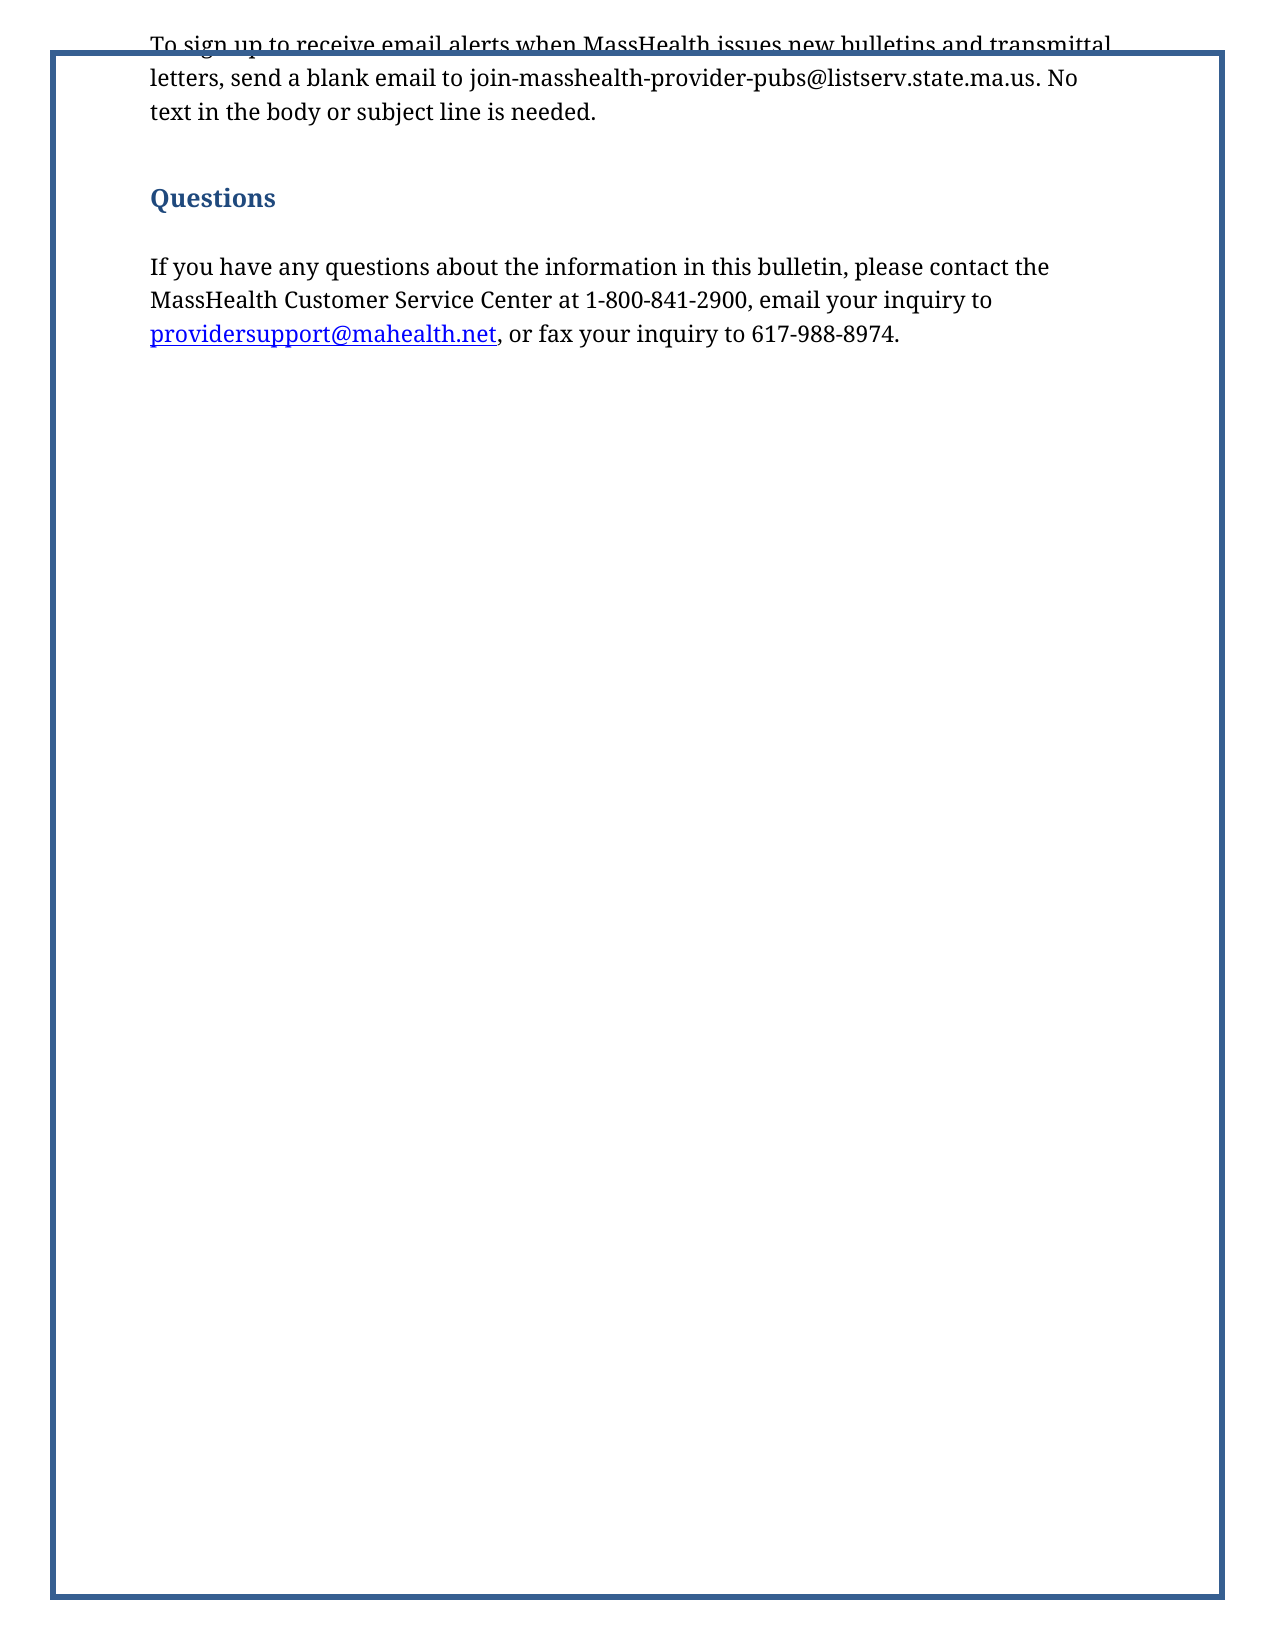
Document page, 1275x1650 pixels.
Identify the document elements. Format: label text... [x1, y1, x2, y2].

text To sign up to receive email alerts when MassHealth issues new bulletins and transmittal letters, send a blank email to join-masshealth-provider-pubs@listserv.state.ma.us. No text in the body or subject line is needed. [150, 28, 1125, 50]
text To sign up to receive email alerts when MassHealth issues new bulletins and transmittal letters, send a blank email to join-masshealth-provider-pubs@listserv.state.ma.us. No text in the body or subject line is needed. [150, 56, 1125, 127]
text If you have any questions about the information in this bulletin, please contact the MassHealth Customer Service Center at 1-800-841-2900, email your inquiry to providersupport@mahealth.net, or fax your inquiry to 617-988-8974. [150, 251, 1172, 349]
text Questions [150, 180, 1200, 214]
